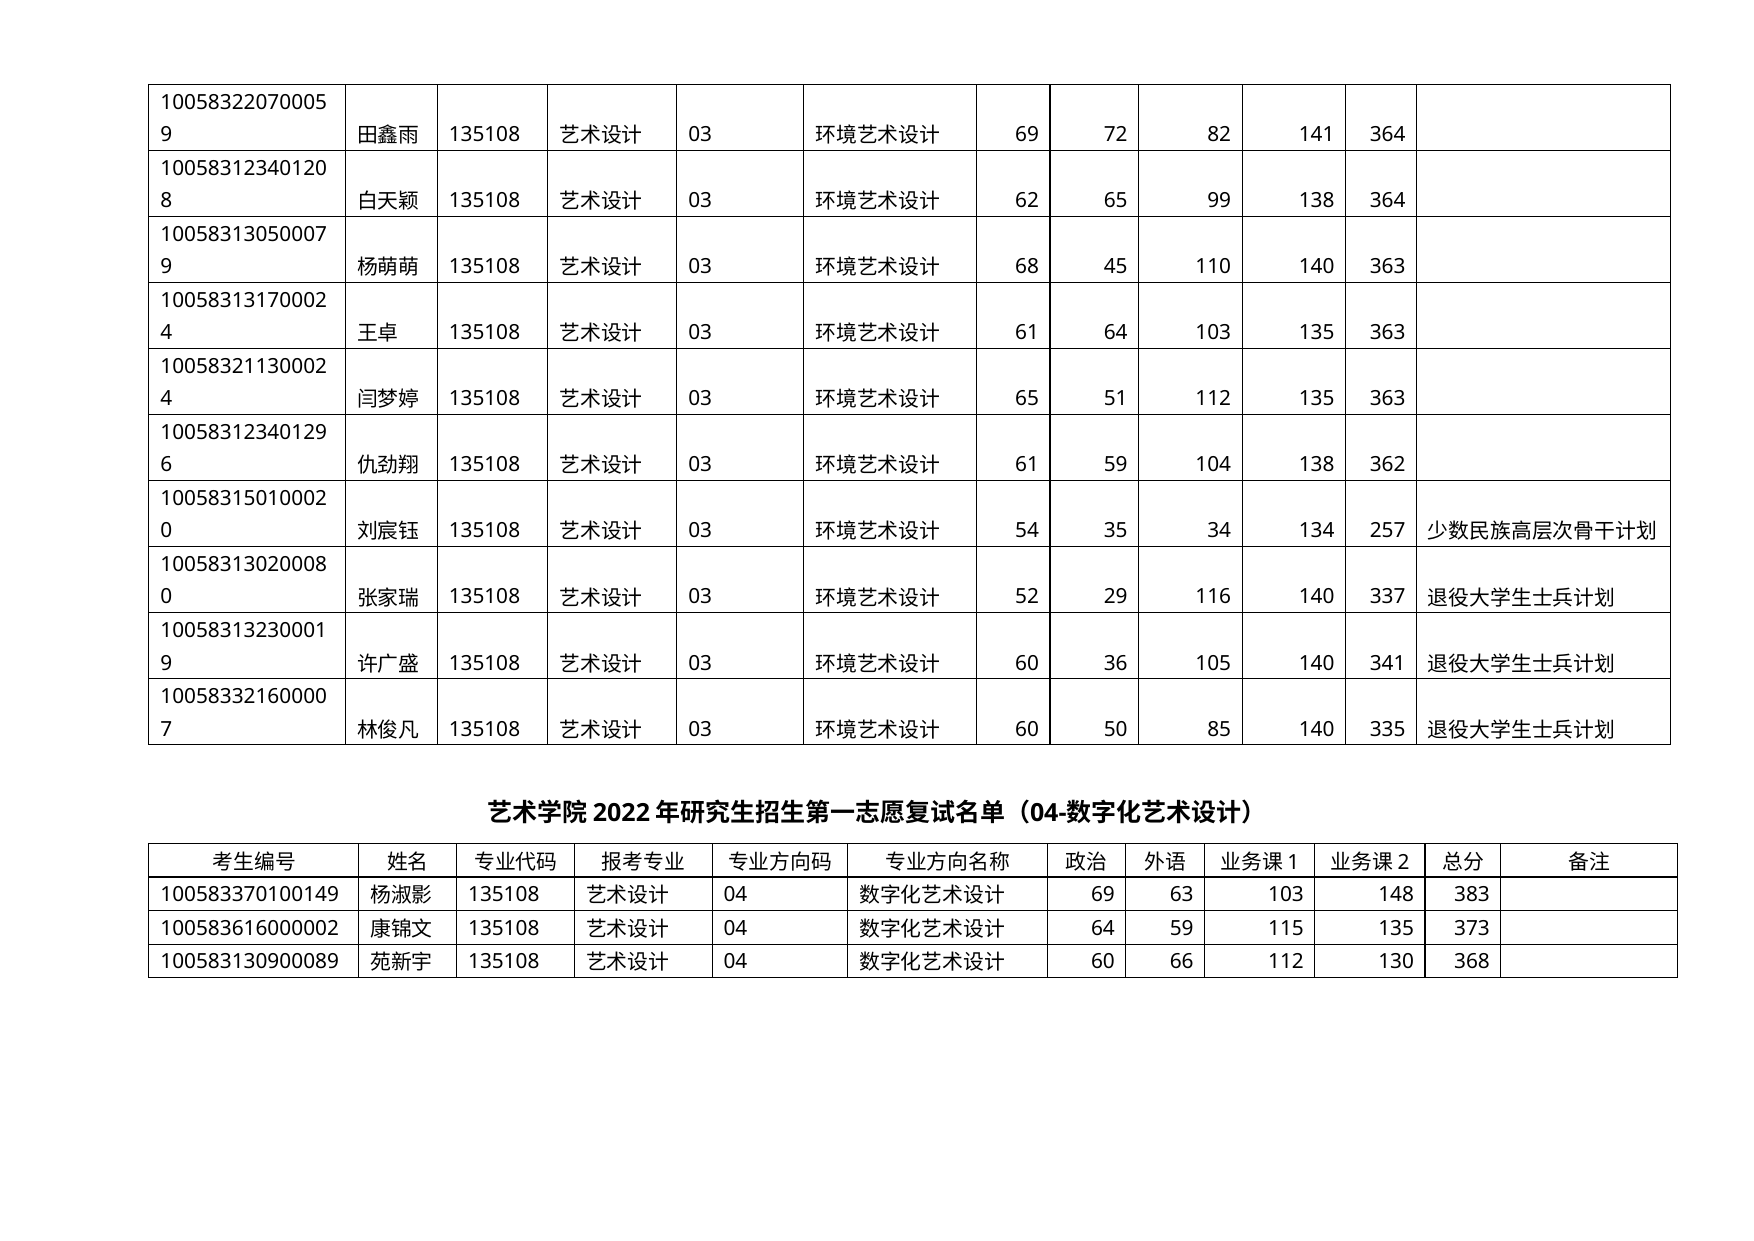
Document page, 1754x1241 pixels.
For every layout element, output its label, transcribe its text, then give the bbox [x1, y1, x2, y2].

table_cell 82 [1139, 85, 1242, 150]
table_cell [1417, 151, 1670, 216]
table_cell 03 [677, 415, 803, 480]
table_cell 45 [1051, 217, 1138, 282]
table_cell [1417, 85, 1670, 150]
table_cell 100583211300024 [149, 349, 345, 414]
table_cell 364 [1346, 151, 1416, 216]
table_cell 环境艺术设计 [804, 481, 976, 546]
table_cell 03 [677, 349, 803, 414]
table_cell 03 [677, 283, 803, 348]
table_header 外语 [1126, 844, 1204, 876]
table_cell 61 [977, 283, 1049, 348]
table_cell 52 [977, 547, 1049, 612]
text 艺术学院2022年研究生招生第一志愿复试名单（04-数字化艺术设计） [75, 778, 1679, 843]
table_cell 35 [1051, 481, 1138, 546]
table_cell 135108 [457, 945, 574, 977]
table_header 报考专业 [575, 844, 712, 876]
table_cell 100583130900089 [149, 945, 358, 977]
table_cell 100583131700024 [149, 283, 345, 348]
table_header 政治 [1048, 844, 1125, 876]
table_cell 103 [1205, 878, 1314, 910]
table_cell 100583370100149 [149, 878, 358, 910]
table_cell 135108 [457, 911, 574, 943]
table_cell 135108 [438, 217, 547, 282]
table_cell 杨淑影 [359, 878, 456, 910]
table_cell 退役大学生士兵计划 [1417, 613, 1670, 678]
table_cell 白天颖 [346, 151, 437, 216]
table_cell 艺术设计 [548, 217, 676, 282]
table_cell 100583130500079 [149, 217, 345, 282]
table_cell 99 [1139, 151, 1242, 216]
table_cell 王卓 [346, 283, 437, 348]
table_cell 140 [1243, 547, 1345, 612]
table_cell 383 [1426, 878, 1500, 910]
table_cell 134 [1243, 481, 1345, 546]
table_cell 54 [977, 481, 1049, 546]
table_cell 100583321600007 [149, 679, 345, 744]
table_cell 135108 [438, 481, 547, 546]
table_cell 362 [1346, 415, 1416, 480]
table_header 业务课2 [1315, 844, 1424, 876]
table_cell 135108 [438, 151, 547, 216]
table_cell 康锦文 [359, 911, 456, 943]
table_cell 03 [677, 217, 803, 282]
table_cell [1417, 349, 1670, 414]
table_cell 100583132300019 [149, 613, 345, 678]
table_cell 仇劲翔 [346, 415, 437, 480]
table_cell [1501, 911, 1677, 943]
table_cell [1501, 945, 1677, 977]
table_cell 341 [1346, 613, 1416, 678]
table_cell 135 [1243, 283, 1345, 348]
table_cell 62 [977, 151, 1049, 216]
table_cell 65 [1051, 151, 1138, 216]
table_cell 03 [677, 547, 803, 612]
table_header 专业代码 [457, 844, 574, 876]
table_cell 04 [713, 878, 847, 910]
table_cell 363 [1346, 283, 1416, 348]
table_cell 65 [977, 349, 1049, 414]
table_cell 100583123401296 [149, 415, 345, 480]
table_cell 03 [677, 679, 803, 744]
table_cell 135108 [438, 613, 547, 678]
table_cell 363 [1346, 349, 1416, 414]
table_cell 51 [1051, 349, 1138, 414]
table_cell 03 [677, 85, 803, 150]
table_cell 少数民族高层次骨干计划 [1417, 481, 1670, 546]
table_cell 335 [1346, 679, 1416, 744]
table_cell 环境艺术设计 [804, 151, 976, 216]
table_cell 63 [1126, 878, 1204, 910]
table_cell 148 [1315, 878, 1424, 910]
table_cell 环境艺术设计 [804, 613, 976, 678]
table_cell 112 [1139, 349, 1242, 414]
table_cell 141 [1243, 85, 1345, 150]
table_cell 闫梦婷 [346, 349, 437, 414]
table_cell 368 [1426, 945, 1500, 977]
table_cell 59 [1126, 911, 1204, 943]
table_cell 100583130200080 [149, 547, 345, 612]
table_cell 艺术设计 [548, 283, 676, 348]
table_cell 艺术设计 [548, 547, 676, 612]
table_cell 64 [1051, 283, 1138, 348]
table_cell 110 [1139, 217, 1242, 282]
table_cell 130 [1315, 945, 1424, 977]
table_cell 364 [1346, 85, 1416, 150]
table_cell [1417, 217, 1670, 282]
table_cell 04 [713, 911, 847, 943]
table_cell 135 [1243, 349, 1345, 414]
table_cell 退役大学生士兵计划 [1417, 547, 1670, 612]
table_cell 69 [1048, 878, 1125, 910]
table_cell 100583616000002 [149, 911, 358, 943]
table_cell 艺术设计 [548, 151, 676, 216]
table_cell 85 [1139, 679, 1242, 744]
table_header 备注 [1501, 844, 1677, 876]
table_cell 135108 [438, 85, 547, 150]
table_cell 59 [1051, 415, 1138, 480]
table_cell 135108 [438, 547, 547, 612]
table_cell 61 [977, 415, 1049, 480]
table_header 姓名 [359, 844, 456, 876]
table_cell 64 [1048, 911, 1125, 943]
table_cell 34 [1139, 481, 1242, 546]
table_header 业务课1 [1205, 844, 1314, 876]
table_cell 100583220700059 [149, 85, 345, 150]
table_cell 数字化艺术设计 [848, 945, 1047, 977]
table_cell 100583123401208 [149, 151, 345, 216]
table_cell 100583150100020 [149, 481, 345, 546]
table_cell 135108 [438, 349, 547, 414]
table_cell 田鑫雨 [346, 85, 437, 150]
table_cell 60 [1048, 945, 1125, 977]
table_cell 林俊凡 [346, 679, 437, 744]
table_cell 张家瑞 [346, 547, 437, 612]
table_cell [1501, 878, 1677, 910]
table_header 专业方向码 [713, 844, 847, 876]
table_cell 60 [977, 679, 1049, 744]
table_cell 环境艺术设计 [804, 349, 976, 414]
table_cell 135108 [438, 283, 547, 348]
table_cell 60 [977, 613, 1049, 678]
table_cell 115 [1205, 911, 1314, 943]
table_cell 337 [1346, 547, 1416, 612]
table_cell 03 [677, 613, 803, 678]
table_cell 杨萌萌 [346, 217, 437, 282]
table_cell 数字化艺术设计 [848, 911, 1047, 943]
table_cell 环境艺术设计 [804, 217, 976, 282]
table_cell 艺术设计 [548, 415, 676, 480]
table_header 专业方向名称 [848, 844, 1047, 876]
table_cell 艺术设计 [548, 349, 676, 414]
table_cell 257 [1346, 481, 1416, 546]
table_cell 36 [1051, 613, 1138, 678]
table_cell 138 [1243, 415, 1345, 480]
table_cell 苑新宇 [359, 945, 456, 977]
table_cell 135108 [438, 679, 547, 744]
table_cell [1417, 415, 1670, 480]
table_cell 72 [1051, 85, 1138, 150]
table_cell [1417, 283, 1670, 348]
table_cell 环境艺术设计 [804, 283, 976, 348]
table_cell 103 [1139, 283, 1242, 348]
table_cell 艺术设计 [548, 85, 676, 150]
table_cell 105 [1139, 613, 1242, 678]
table_cell 140 [1243, 613, 1345, 678]
table_cell 环境艺术设计 [804, 85, 976, 150]
table_cell 数字化艺术设计 [848, 878, 1047, 910]
table_cell 艺术设计 [575, 878, 712, 910]
table_cell 116 [1139, 547, 1242, 612]
table_cell 66 [1126, 945, 1204, 977]
table_cell 艺术设计 [548, 481, 676, 546]
table_cell 68 [977, 217, 1049, 282]
table_cell 退役大学生士兵计划 [1417, 679, 1670, 744]
table_cell 69 [977, 85, 1049, 150]
table_cell 艺术设计 [548, 679, 676, 744]
table_cell 135108 [457, 878, 574, 910]
table_cell 363 [1346, 217, 1416, 282]
table_cell 环境艺术设计 [804, 415, 976, 480]
table_cell 104 [1139, 415, 1242, 480]
table_cell 许广盛 [346, 613, 437, 678]
table_cell 艺术设计 [575, 911, 712, 943]
table_cell 艺术设计 [548, 613, 676, 678]
table_cell 138 [1243, 151, 1345, 216]
table_cell 29 [1051, 547, 1138, 612]
table_cell 环境艺术设计 [804, 679, 976, 744]
table_cell 50 [1051, 679, 1138, 744]
table_header 总分 [1426, 844, 1500, 876]
table_header 考生编号 [149, 844, 358, 876]
table_cell 艺术设计 [575, 945, 712, 977]
table_cell 刘宸钰 [346, 481, 437, 546]
table_cell 03 [677, 151, 803, 216]
table_cell 112 [1205, 945, 1314, 977]
table_cell 135 [1315, 911, 1424, 943]
table_cell 135108 [438, 415, 547, 480]
table_cell 03 [677, 481, 803, 546]
table_cell 环境艺术设计 [804, 547, 976, 612]
table_cell 140 [1243, 217, 1345, 282]
table_cell 373 [1426, 911, 1500, 943]
table_cell 04 [713, 945, 847, 977]
table_cell 140 [1243, 679, 1345, 744]
